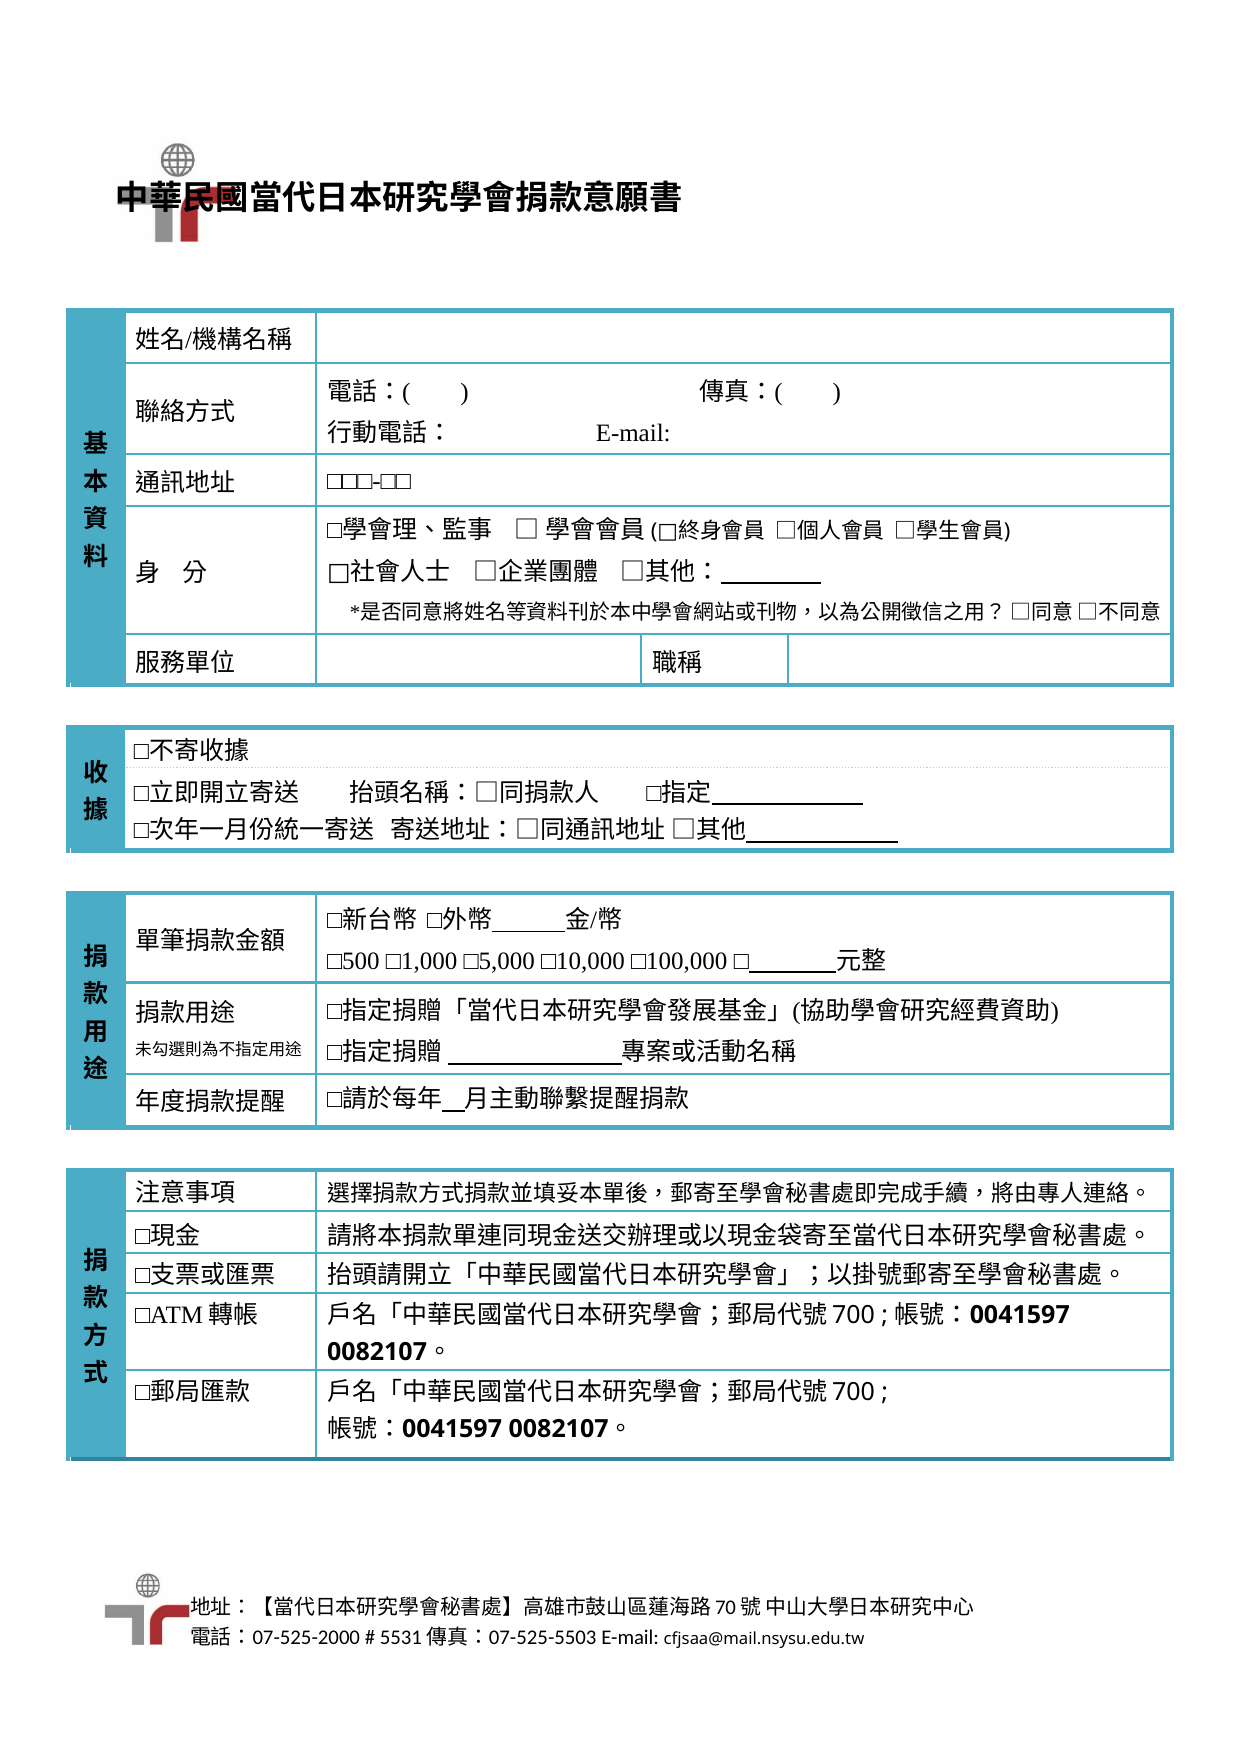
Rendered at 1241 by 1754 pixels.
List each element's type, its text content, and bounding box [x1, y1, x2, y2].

table_header 選擇捐款方式捐款並填妥本單後，郵寄至學會秘書處即完成手續，將由專人連絡。 [317, 1172, 1170, 1210]
table_cell 戶名「中華民國當代日本研究學會；郵局代號700 ; 帳號：0041597 0082107。 [317, 1371, 1170, 1457]
table_cell [317, 635, 640, 683]
table_cell □學會理、監事 □ 學會會員 (□終身會員 □個人會員 □學生會員) □社會人士 □企業團體 □其他： *是否同意將姓名等資料刊於本中學會網站或刊物，以為公開徵信之用？ □同意 □不同意 [317, 507, 1170, 633]
table_cell □指定捐贈「當代日本研究學會發展基金」(協助學會研究經費資助) □指定捐贈 專案或活動名稱 [317, 984, 1170, 1072]
table_cell 抬頭請開立「中華民國當代日本研究學會」；以掛號郵寄至學會秘書處。 [317, 1254, 1170, 1292]
table_header 注意事項 [126, 1172, 315, 1210]
table_cell □□□-□□ [317, 455, 1170, 504]
table_header 捐款方式 [70, 1172, 121, 1457]
table_cell □請於每年 月主動聯繫提醒捐款 [317, 1075, 1170, 1125]
table_header 單筆捐款金額 [126, 895, 315, 981]
table_cell □郵局匯款 [126, 1371, 315, 1457]
table_header □新台幣 □外幣 金/幣 □500 □1,000 □5,000 □10,000 □100,000 □ 元整 [317, 895, 1170, 981]
table_cell 請將本捐款單連同現金送交辦理或以現金袋寄至當代日本研究學會秘書處。 [317, 1212, 1170, 1252]
picture [106, 137, 247, 244]
table_header 姓名/機構名稱 [126, 313, 315, 362]
table_header 捐款用途 [70, 895, 121, 1125]
table_header 基本資料 [70, 313, 121, 683]
table_cell 職稱 [642, 635, 787, 683]
table_cell [789, 635, 1170, 683]
table_cell 年度捐款提醒 [126, 1075, 315, 1125]
table_cell □支票或匯票 [126, 1254, 315, 1292]
table_header 收據 [70, 730, 120, 848]
table_header □不寄收據 [125, 730, 1170, 767]
table_cell 身 分 [126, 507, 315, 633]
table_header [317, 313, 1170, 362]
picture [97, 1569, 197, 1646]
table_cell □現金 [126, 1212, 315, 1252]
table_cell 通訊地址 [126, 455, 315, 504]
table_cell □立即開立寄送 抬頭名稱：□同捐款人 □指定 □次年一月份統一寄送 寄送地址：□同通訊地址 □其他 [125, 767, 1170, 848]
table_cell 電話：( ) 傳真：( ) 行動電話： E-mail: [317, 364, 1170, 453]
table_cell 捐款用途 未勾選則為不指定用途 [126, 984, 315, 1072]
table_cell 戶名「中華民國當代日本研究學會；郵局代號700 ; 帳號：0041597 0082107。 [317, 1294, 1170, 1369]
table_cell 服務單位 [126, 635, 315, 683]
table_cell 聯絡方式 [126, 364, 315, 453]
table_cell □ATM轉帳 [126, 1294, 315, 1369]
